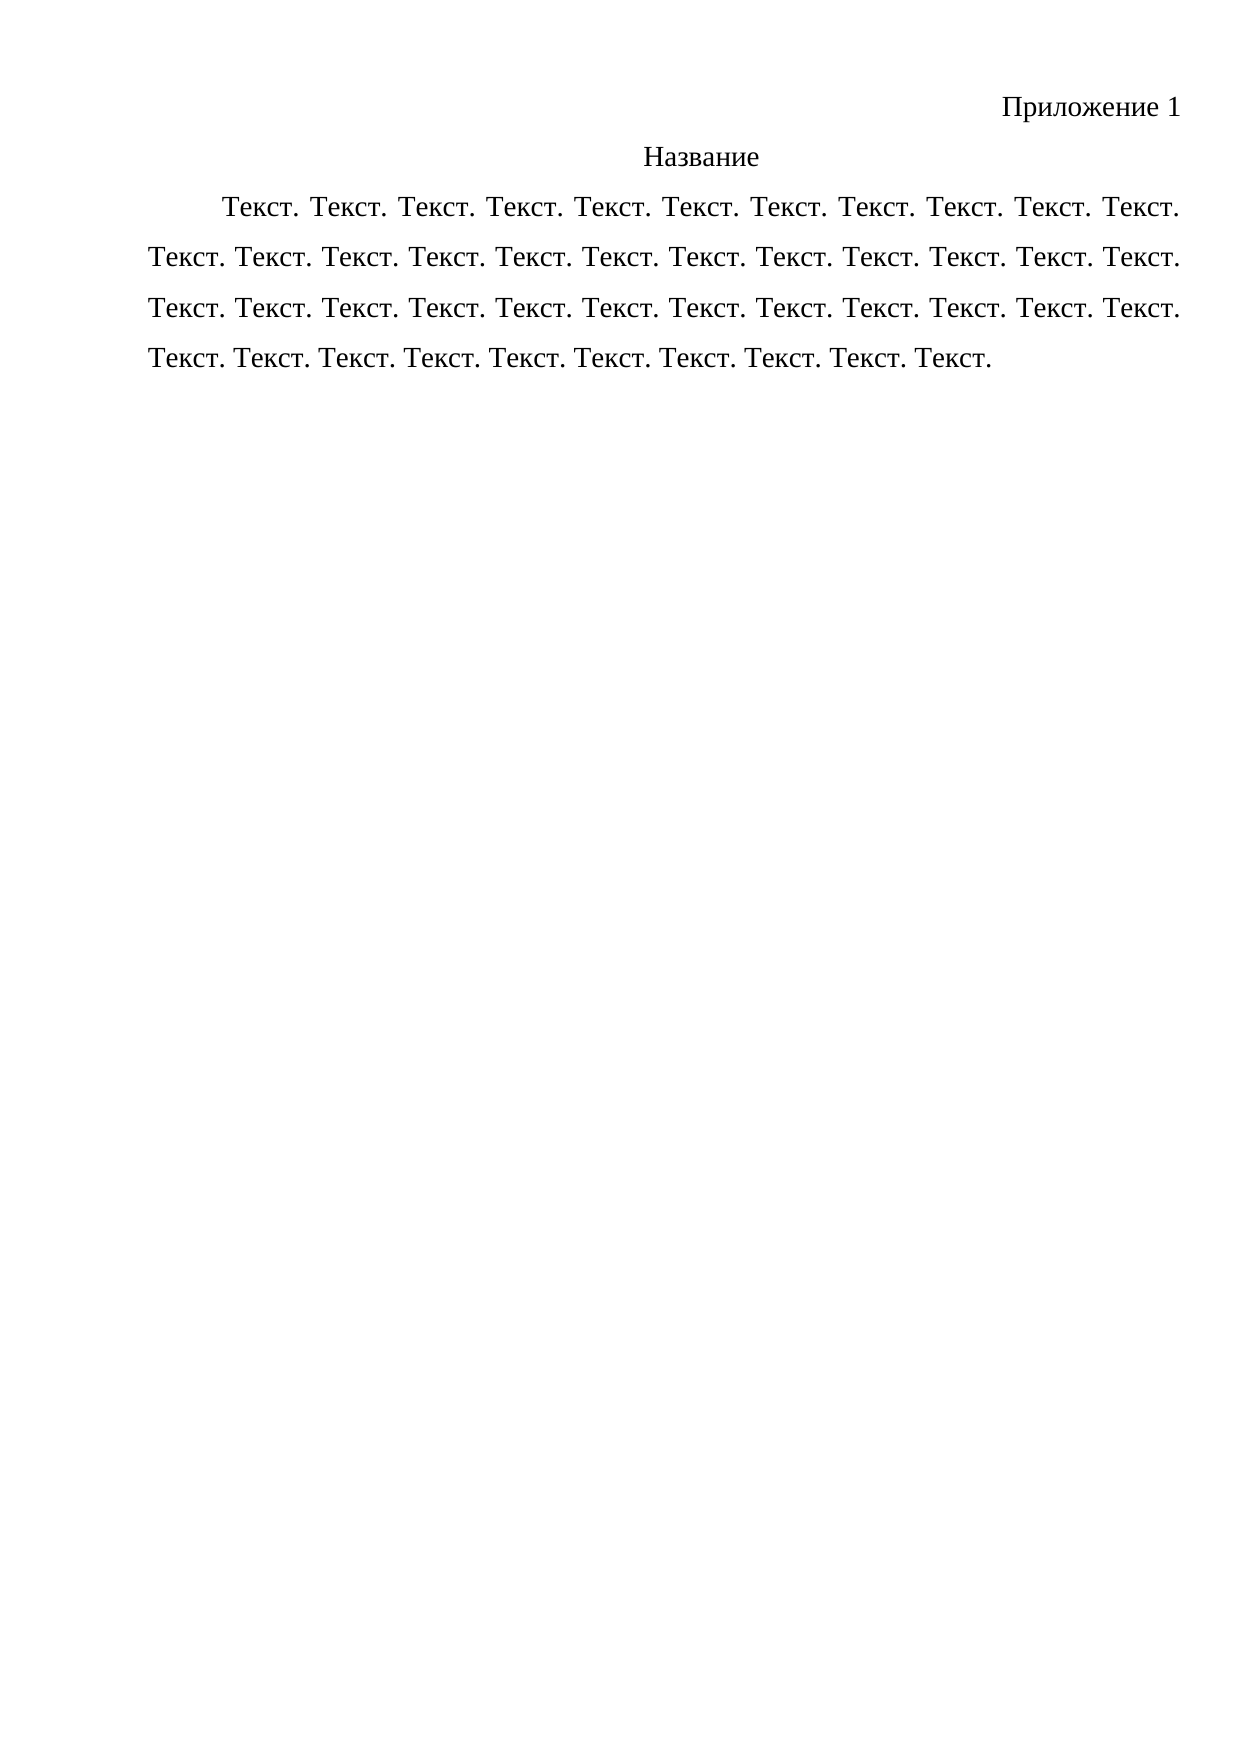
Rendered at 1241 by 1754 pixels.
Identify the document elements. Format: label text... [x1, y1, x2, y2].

text Название [148, 139, 1181, 172]
text Текст. Текст. Текст. Текст. Текст. Текст. Текст. Текст. Текст. Текст. Текст. Текст. Текст. Текст. Текст. Текст. Текст. Текст. Текст. Текст. Текст. Текст. Текст. Текст. Текст. Текст. Текст. Текст. Текст. Текст. Текст. Текст. Текст. Текст. Текст. Текст. Текст. Текст. Текст. Текст. Текст. Текст. Текст. Текст. Текст. [148, 189, 1181, 374]
text Приложение 1 [148, 89, 1181, 122]
